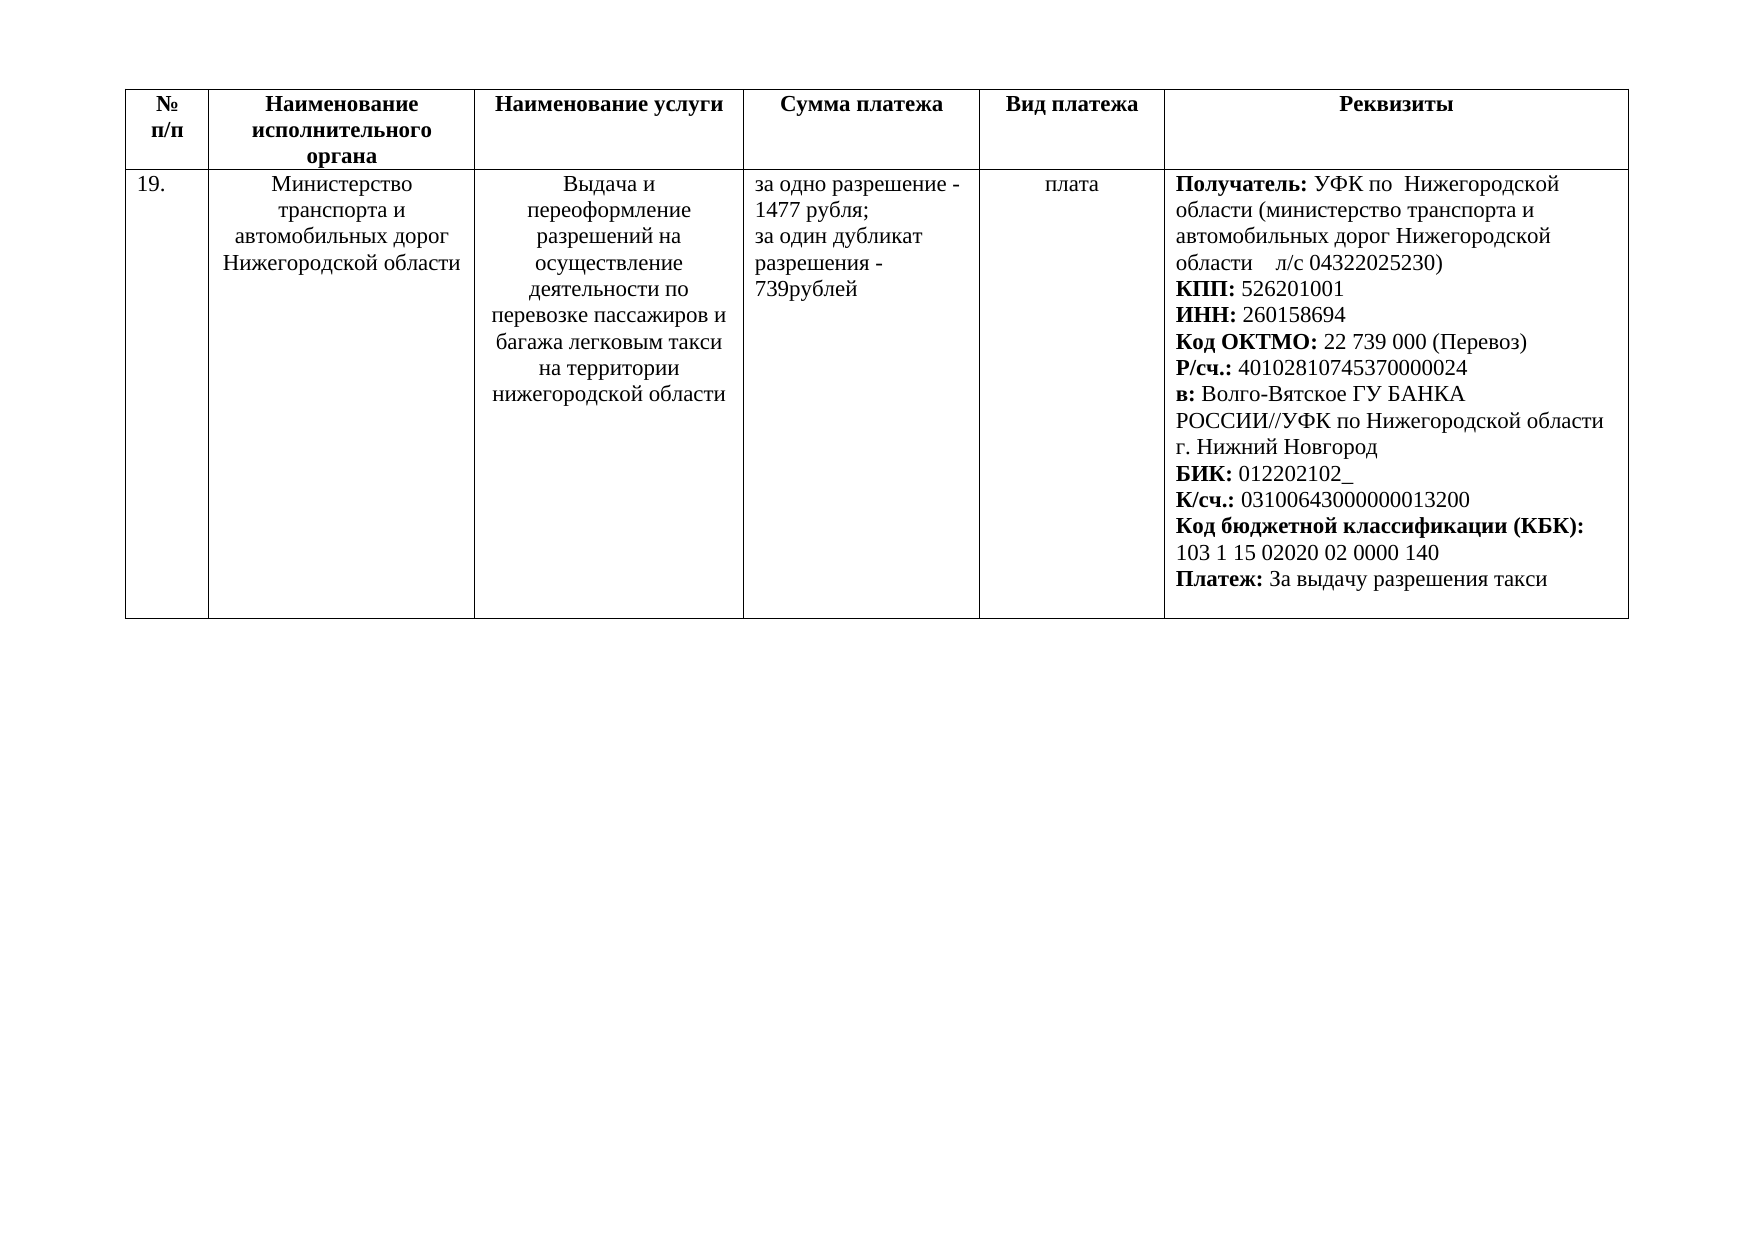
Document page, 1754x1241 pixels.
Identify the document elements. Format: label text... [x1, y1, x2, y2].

table_cell плата [980, 170, 1164, 618]
table_header Наименование услуги [475, 90, 743, 169]
table_header Наименование исполнительного органа [209, 90, 474, 169]
table_header № п/п [126, 90, 208, 169]
table_header Сумма платежа [744, 90, 979, 169]
table_cell 19. [126, 170, 208, 618]
table_cell Получатель: УФК по Нижегородской области (министерство транспорта и автомобильных дорог Нижегородской области л/с 04322025230) КПП: 526201001 ИНН: 260158694 Код ОКТМО: 22 739 000 (Перевоз) P/сч.: 40102810745370000024 в: Волго-Вятское ГУ БАНКА РОССИИ//УФК по Нижегородской области г. Нижний Новгород БИК: 012202102_ К/сч.: 03100643000000013200 Код бюджетной классификации (КБК): 103 1 15 02020 02 0000 140 Платеж: За выдачу разрешения такси [1165, 170, 1628, 618]
table_cell Министерство транспорта и автомобильных дорог Нижегородской области [209, 170, 474, 618]
table_header Вид платежа [980, 90, 1164, 169]
table_header Реквизиты [1165, 90, 1628, 169]
table_cell за одно разрешение - 1477 рубля; за один дубликат разрешения - 739рублей [744, 170, 979, 618]
table_cell Выдача и переоформление разрешений на осуществление деятельности по перевозке пассажиров и багажа легковым такси на территории нижегородской области [475, 170, 743, 618]
